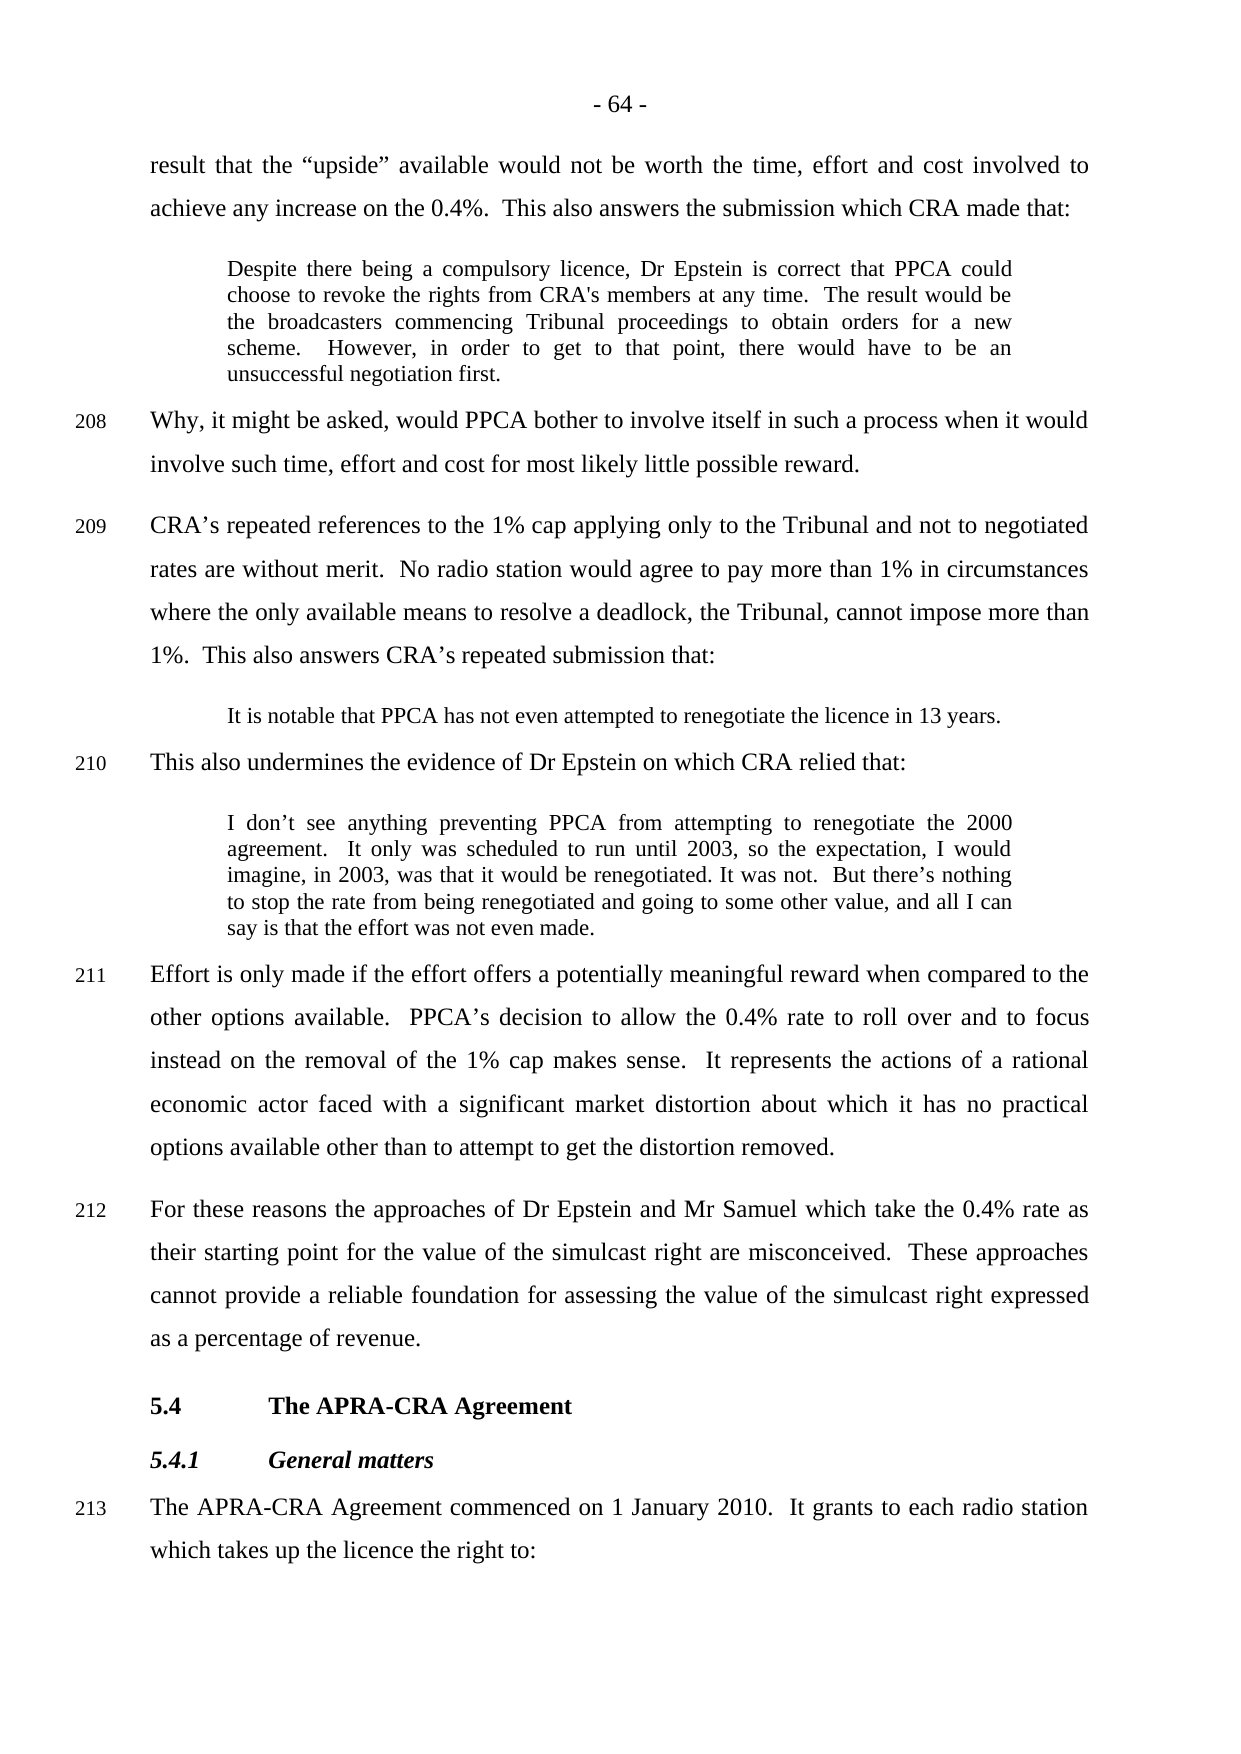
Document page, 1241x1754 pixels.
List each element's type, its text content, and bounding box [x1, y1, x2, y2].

text For these reasons the approaches of Dr Epstein and Mr Samuel which take the 0.4% rate as their starting point for the value of the simulcast right are misconceived. These approaches cannot provide a reliable foundation for assessing the value of the simulcast right expressed as a percentage of revenue. [75, 1194, 1090, 1352]
text Effort is only made if the effort offers a potentially meaningful reward when compared to the other options available. PPCA’s decision to allow the 0.4% rate to roll over and to focus instead on the removal of the 1% cap makes sense. It represents the actions of a rational economic actor faced with a significant market distortion about which it has no practical options available other than to attempt to get the distortion removed. [75, 959, 1090, 1161]
text Despite there being a compulsory licence, Dr Epstein is correct that PPCA could choose to revoke the rights from CRA's members at any time. The result would be the broadcasters commencing Tribunal proceedings to obtain orders for a new scheme. However, in order to get to that point, there would have to be an unsuccessful negotiation first. [227, 255, 1013, 387]
subtitle The APRA-CRA Agreement [150, 1391, 1090, 1420]
text It is notable that PPCA has not even attempted to renegotiate the licence in 13 years. [227, 702, 1013, 728]
text I don’t see anything preventing PPCA from attempting to renegotiate the 2000 agreement. It only was scheduled to run until 2003, so the expectation, I would imagine, in 2003, was that it would be renegotiated. It was not. But there’s nothing to stop the rate from being renegotiated and going to some other value, and all I can say is that the effort was not even made. [227, 809, 1013, 941]
text This also undermines the evidence of Dr Epstein on which CRA relied that: [75, 747, 1090, 776]
text Why, it might be asked, would PPCA bother to involve itself in such a process when it would involve such time, effort and cost for most likely little possible reward. [75, 406, 1090, 477]
subtitle General matters [150, 1445, 1090, 1474]
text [75, 150, 1090, 222]
text CRA’s repeated references to the 1% cap applying only to the Tribunal and not to negotiated rates are without merit. No radio station would agree to pay more than 1% in circumstances where the only available means to resolve a deadlock, the Tribunal, cannot impose more than 1%. This also answers CRA’s repeated submission that: [75, 511, 1090, 669]
text The APRA-CRA Agreement commenced on 1 January 2010. It grants to each radio station which takes up the licence the right to: [75, 1492, 1090, 1564]
